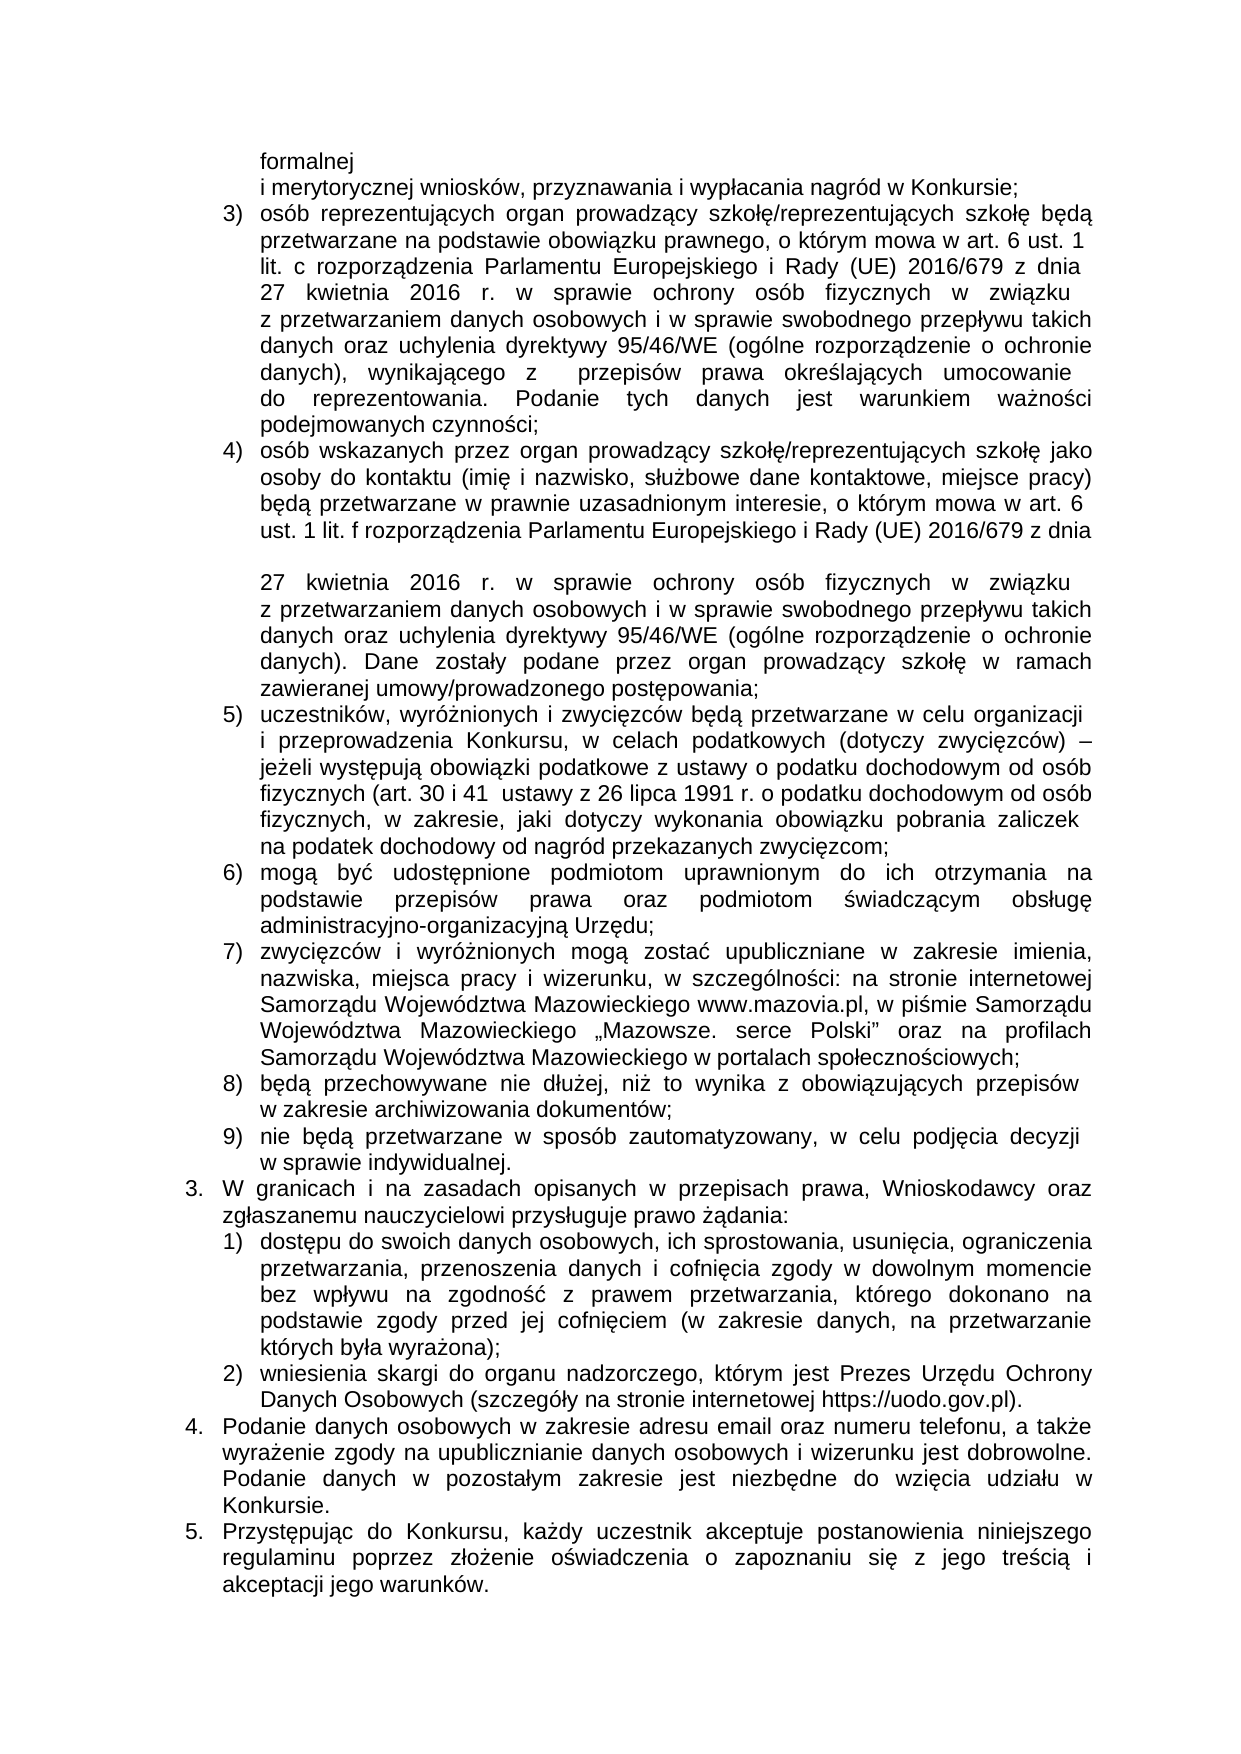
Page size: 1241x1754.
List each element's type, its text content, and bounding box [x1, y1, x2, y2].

list 3) osób reprezentujących organ prowadzący szkołę/reprezentujących szkołę będą przetwarzane na podstawie obowiązku prawnego, o którym mowa w art. 6 ust. 1 lit. c rozporządzenia Parlamentu Europejskiego i Rady (UE) 2016/679 z dnia 27 kwietnia 2016 r. w sprawie ochrony osób fizycznych w związku z przetwarzaniem danych osobowych i w sprawie swobodnego przepływu takich danych oraz uchylenia dyrektywy 95/46/WE (ogólne rozporządzenie o ochronie danych), wynikającego z przepisów prawa określających umocowanie do reprezentowania. Podanie tych danych jest warunkiem ważności podejmowanych czynności; [223, 200, 1093, 437]
list 1) dostępu do swoich danych osobowych, ich sprostowania, usunięcia, ograniczenia przetwarzania, przenoszenia danych i cofnięcia zgody w dowolnym momencie bez wpływu na zgodność z prawem przetwarzania, którego dokonano na podstawie zgody przed jej cofnięciem (w zakresie danych, na przetwarzanie których była wyrażona); [223, 1228, 1093, 1360]
list 7) zwycięzców i wyróżnionych mogą zostać upubliczniane w zakresie imienia, nazwiska, miejsca pracy i wizerunku, w szczególności: na stronie internetowej Samorządu Województwa Mazowieckiego www.mazovia.pl, w piśmie Samorządu Województwa Mazowieckiego „Mazowsze. serce Polski” oraz na profilach Samorządu Województwa Mazowieckiego w portalach społecznościowych; [223, 938, 1093, 1070]
list 3. W granicach i na zasadach opisanych w przepisach prawa, Wnioskodawcy oraz zgłaszanemu nauczycielowi przysługuje prawo żądania: [185, 1175, 1093, 1228]
list 4. Podanie danych osobowych w zakresie adresu email oraz numeru telefonu, a także wyrażenie zgody na upublicznianie danych osobowych i wizerunku jest dobrowolne. Podanie danych w pozostałym zakresie jest niezbędne do wzięcia udziału w Konkursie. [185, 1413, 1093, 1518]
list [223, 148, 1093, 200]
list 2) wniesienia skargi do organu nadzorczego, którym jest Prezes Urzędu Ochrony Danych Osobowych (szczegóły na stronie internetowej https://uodo.gov.pl). [223, 1360, 1093, 1413]
list 8) będą przechowywane nie dłużej, niż to wynika z obowiązujących przepisów w zakresie archiwizowania dokumentów; [223, 1070, 1093, 1123]
list 4) osób wskazanych przez organ prowadzący szkołę/reprezentujących szkołę jako osoby do kontaktu (imię i nazwisko, służbowe dane kontaktowe, miejsce pracy) będą przetwarzane w prawnie uzasadnionym interesie, o którym mowa w art. 6 ust. 1 lit. f rozporządzenia Parlamentu Europejskiego i Rady (UE) 2016/679 z dnia 27 kwietnia 2016 r. w sprawie ochrony osób fizycznych w związku z przetwarzaniem danych osobowych i w sprawie swobodnego przepływu takich danych oraz uchylenia dyrektywy 95/46/WE (ogólne rozporządzenie o ochronie danych). Dane zostały podane przez organ prowadzący szkołę w ramach zawieranej umowy/prowadzonego postępowania; [223, 437, 1093, 701]
list 5. Przystępując do Konkursu, każdy uczestnik akceptuje postanowienia niniejszego regulaminu poprzez złożenie oświadczenia o zapoznaniu się z jego treścią i akceptacji jego warunków. [185, 1518, 1093, 1597]
list 6) mogą być udostępnione podmiotom uprawnionym do ich otrzymania na podstawie przepisów prawa oraz podmiotom świadczącym obsługę administracyjno-organizacyjną Urzędu; [223, 859, 1093, 938]
list 5) uczestników, wyróżnionych i zwycięzców będą przetwarzane w celu organizacji i przeprowadzenia Konkursu, w celach podatkowych (dotyczy zwycięzców) – jeżeli występują obowiązki podatkowe z ustawy o podatku dochodowym od osób fizycznych (art. 30 i 41 ustawy z 26 lipca 1991 r. o podatku dochodowym od osób fizycznych, w zakresie, jaki dotyczy wykonania obowiązku pobrania zaliczek na podatek dochodowy od nagród przekazanych zwycięzcom; [223, 701, 1093, 859]
list 9) nie będą przetwarzane w sposób zautomatyzowany, w celu podjęcia decyzji w sprawie indywidualnej. [223, 1123, 1093, 1175]
